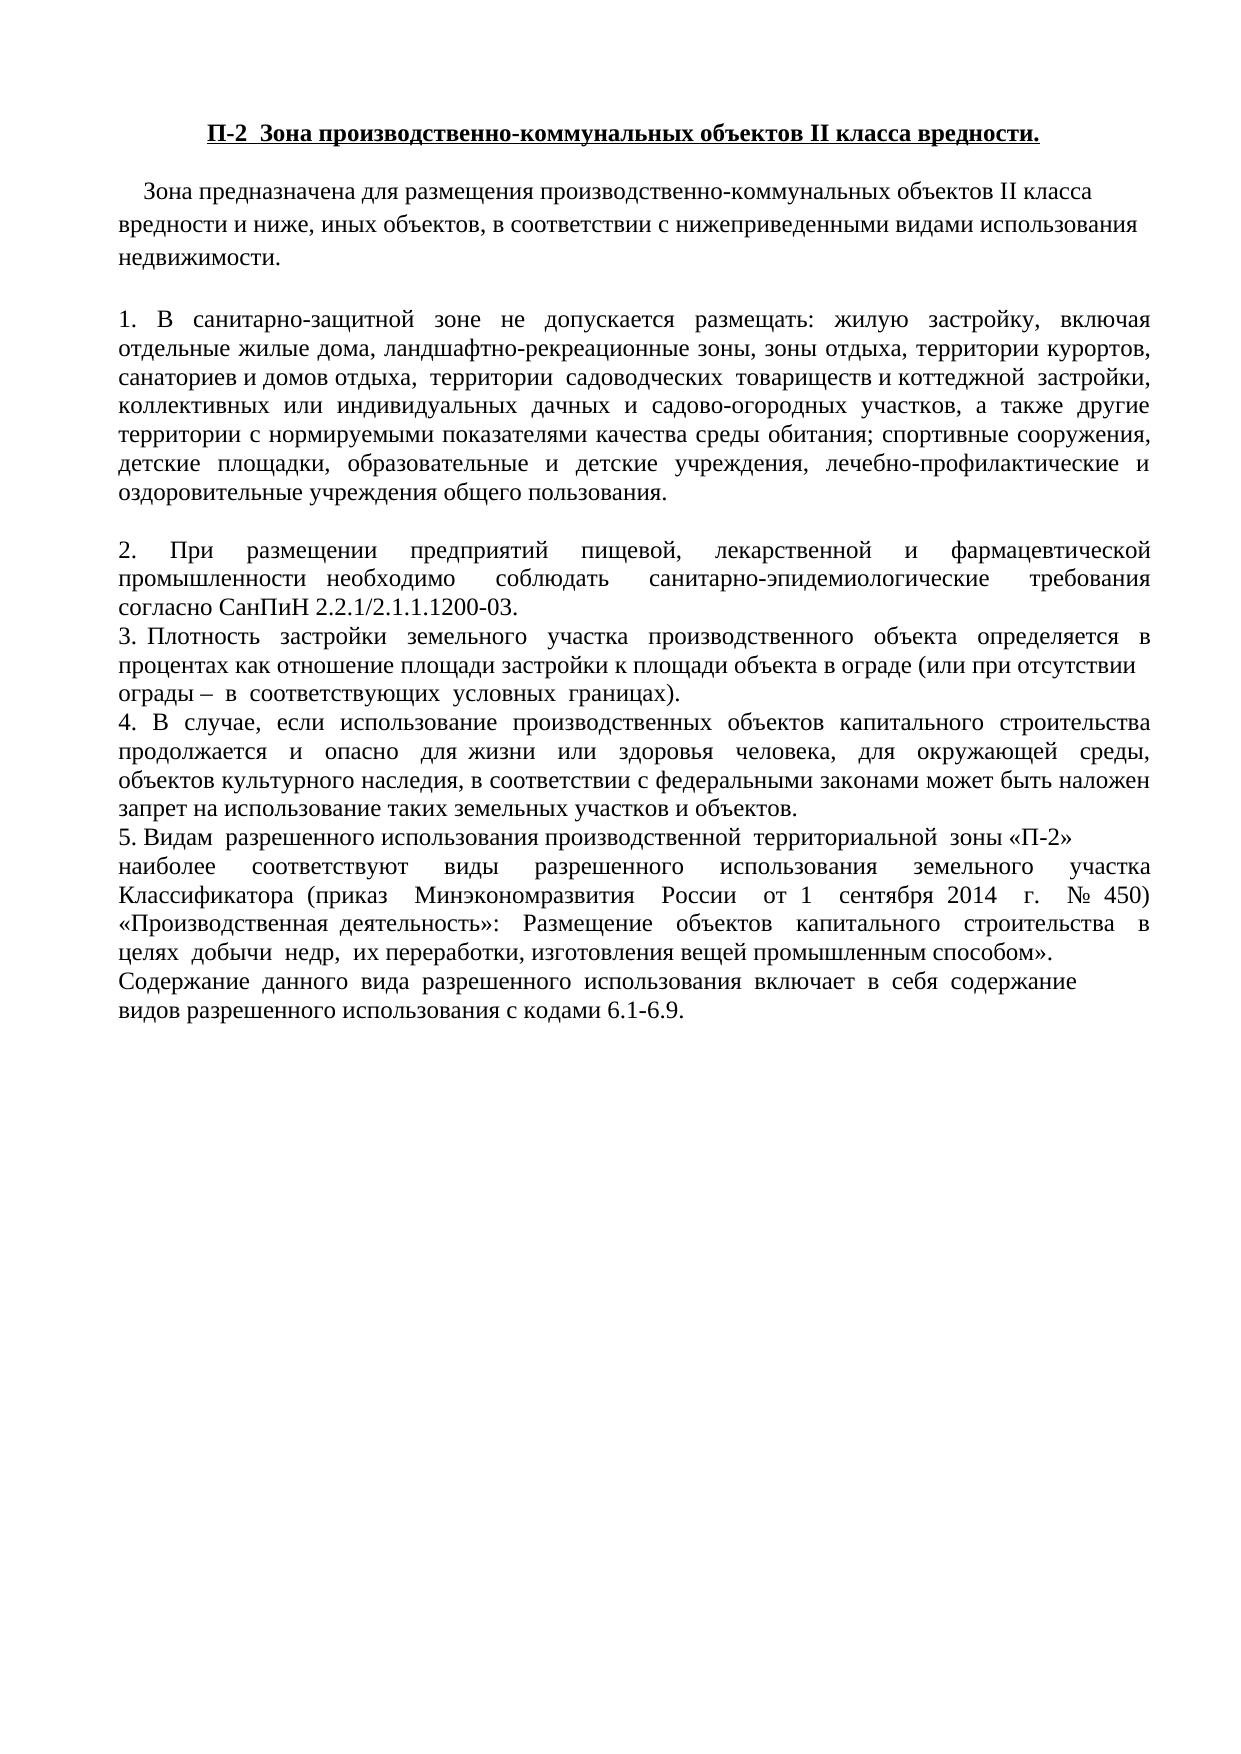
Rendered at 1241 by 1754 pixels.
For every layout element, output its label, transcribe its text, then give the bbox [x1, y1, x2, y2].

text П-2 Зона производственно-коммунальных объектов II класса вредности. [118, 118, 1122, 147]
text Зона предназначена для размещения производственно-коммунальных объектов II класса вредности и ниже, иных объектов, в соответствии с нижеприведенными видами использования недвижимости. [118, 176, 1152, 271]
text 3. Плотность застройки земельного участка производственного объекта определяется в процентах как отношение площади застройки к площади объекта в ограде (или при отсутствии [118, 621, 1152, 678]
text 4. В случае, если использование производственных объектов капитального строительства продолжается и опасно для жизни или здоровья человека, для окружающей среды, объектов культурного наследия, в соответствии с федеральными законами может быть наложен запрет на использование таких земельных участков и объектов. [118, 707, 1152, 822]
text наиболее соответствуют виды разрешенного использования земельного участка Классификатора (приказ Минэкономразвития России от 1 сентября 2014 г. № 450) «Производственная деятельность»: Размещение объектов капитального строительства в целях добычи недр, их переработки, изготовления вещей промышленным способом». [118, 851, 1152, 966]
text видов разрешенного использования с кодами 6.1-6.9. [118, 995, 1152, 1023]
text 5. Видам разрешенного использования производственной территориальной зоны «П-2» [118, 822, 1152, 851]
text ограды – в соответствующих условных границах). [118, 678, 1152, 707]
text 2. При размещении предприятий пищевой, лекарственной и фармацевтической промышленности необходимо соблюдать санитарно-эпидемиологические требования согласно СанПиН 2.2.1/2.1.1.1200-03. [118, 535, 1152, 621]
text Содержание данного вида разрешенного использования включает в себя содержание [118, 966, 1152, 995]
text 1. В санитарно-защитной зоне не допускается размещать: жилую застройку, включая отдельные жилые дома, ландшафтно-рекреационные зоны, зоны отдыха, территории курортов, санаториев и домов отдыха, территории садоводческих товариществ и коттеджной застройки, коллективных или индивидуальных дачных и садово-огородных участков, а также другие территории с нормируемыми показателями качества среды обитания; спортивные сооружения, детские площадки, образовательные и детские учреждения, лечебно-профилактические и оздоровительные учреждения общего пользования. [118, 304, 1152, 506]
